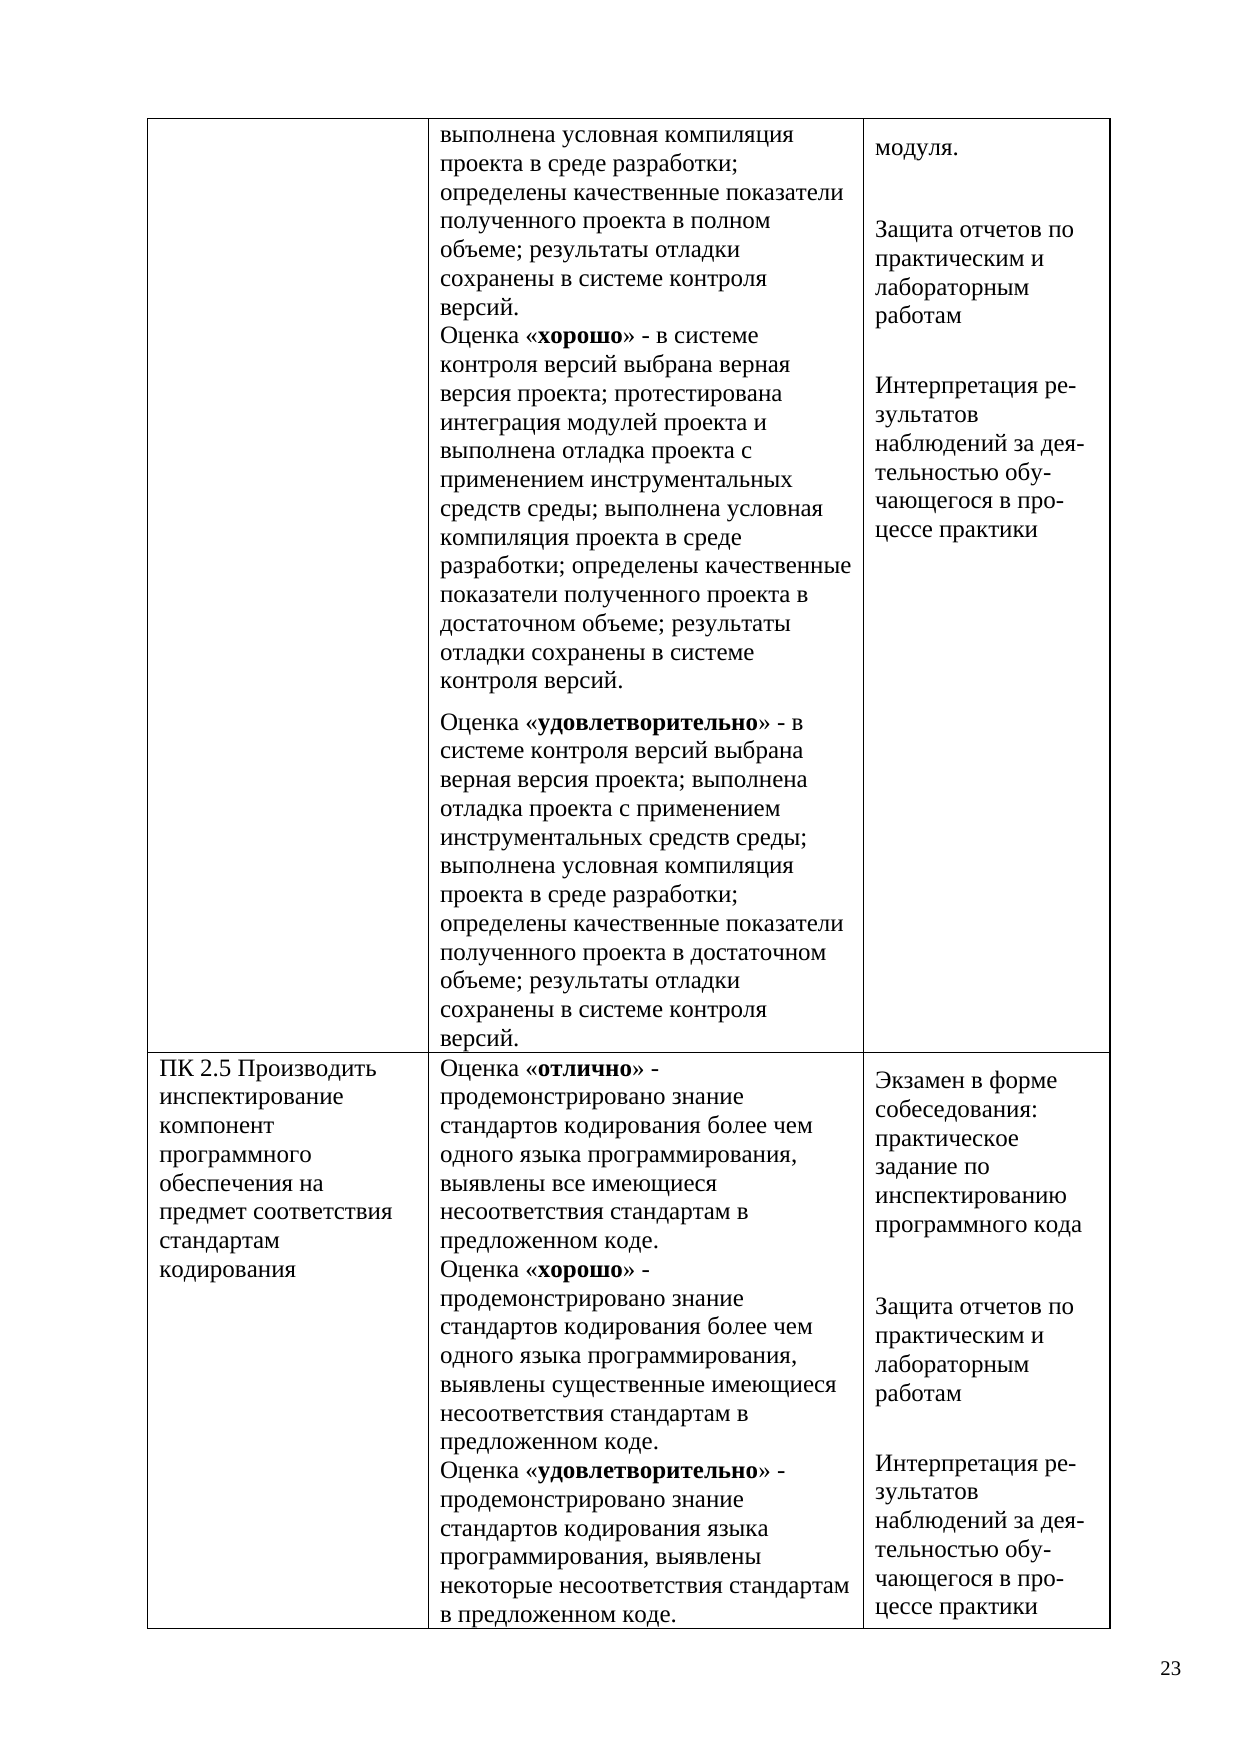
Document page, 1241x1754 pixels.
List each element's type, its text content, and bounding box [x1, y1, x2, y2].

table_cell Оценка «отлично» - продемонстрировано знание стандартов кодирования более чем одного языка программирования, выявлены все имеющиеся несоответствия стандартам в предложенном коде. Оценка «хорошо» - продемонстрировано знание стандартов кодирования более чем одного языка программирования, выявлены существенные имеющиеся несоответствия стандартам в предложенном коде. Оценка «удовлетворительно» - продемонстрировано знание стандартов кодирования языка программирования, выявлены некоторые несоответствия стандартам в предложенном коде. [429, 1053, 863, 1628]
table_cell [429, 119, 863, 1052]
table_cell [864, 119, 1109, 1052]
table_cell ПК 2.5 Производить инспектирование компонент программного обеспечения на предмет соответствия стандартам кодирования [148, 1053, 428, 1628]
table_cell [148, 119, 428, 1052]
table_cell Экзамен в форме собеседования: практическое задание по инспектированию программного кода Защита отчетов по практическим и лабораторным работам Интерпретация результатов наблюдений за деятельностью обучающегося в процессе практики [864, 1053, 1109, 1628]
